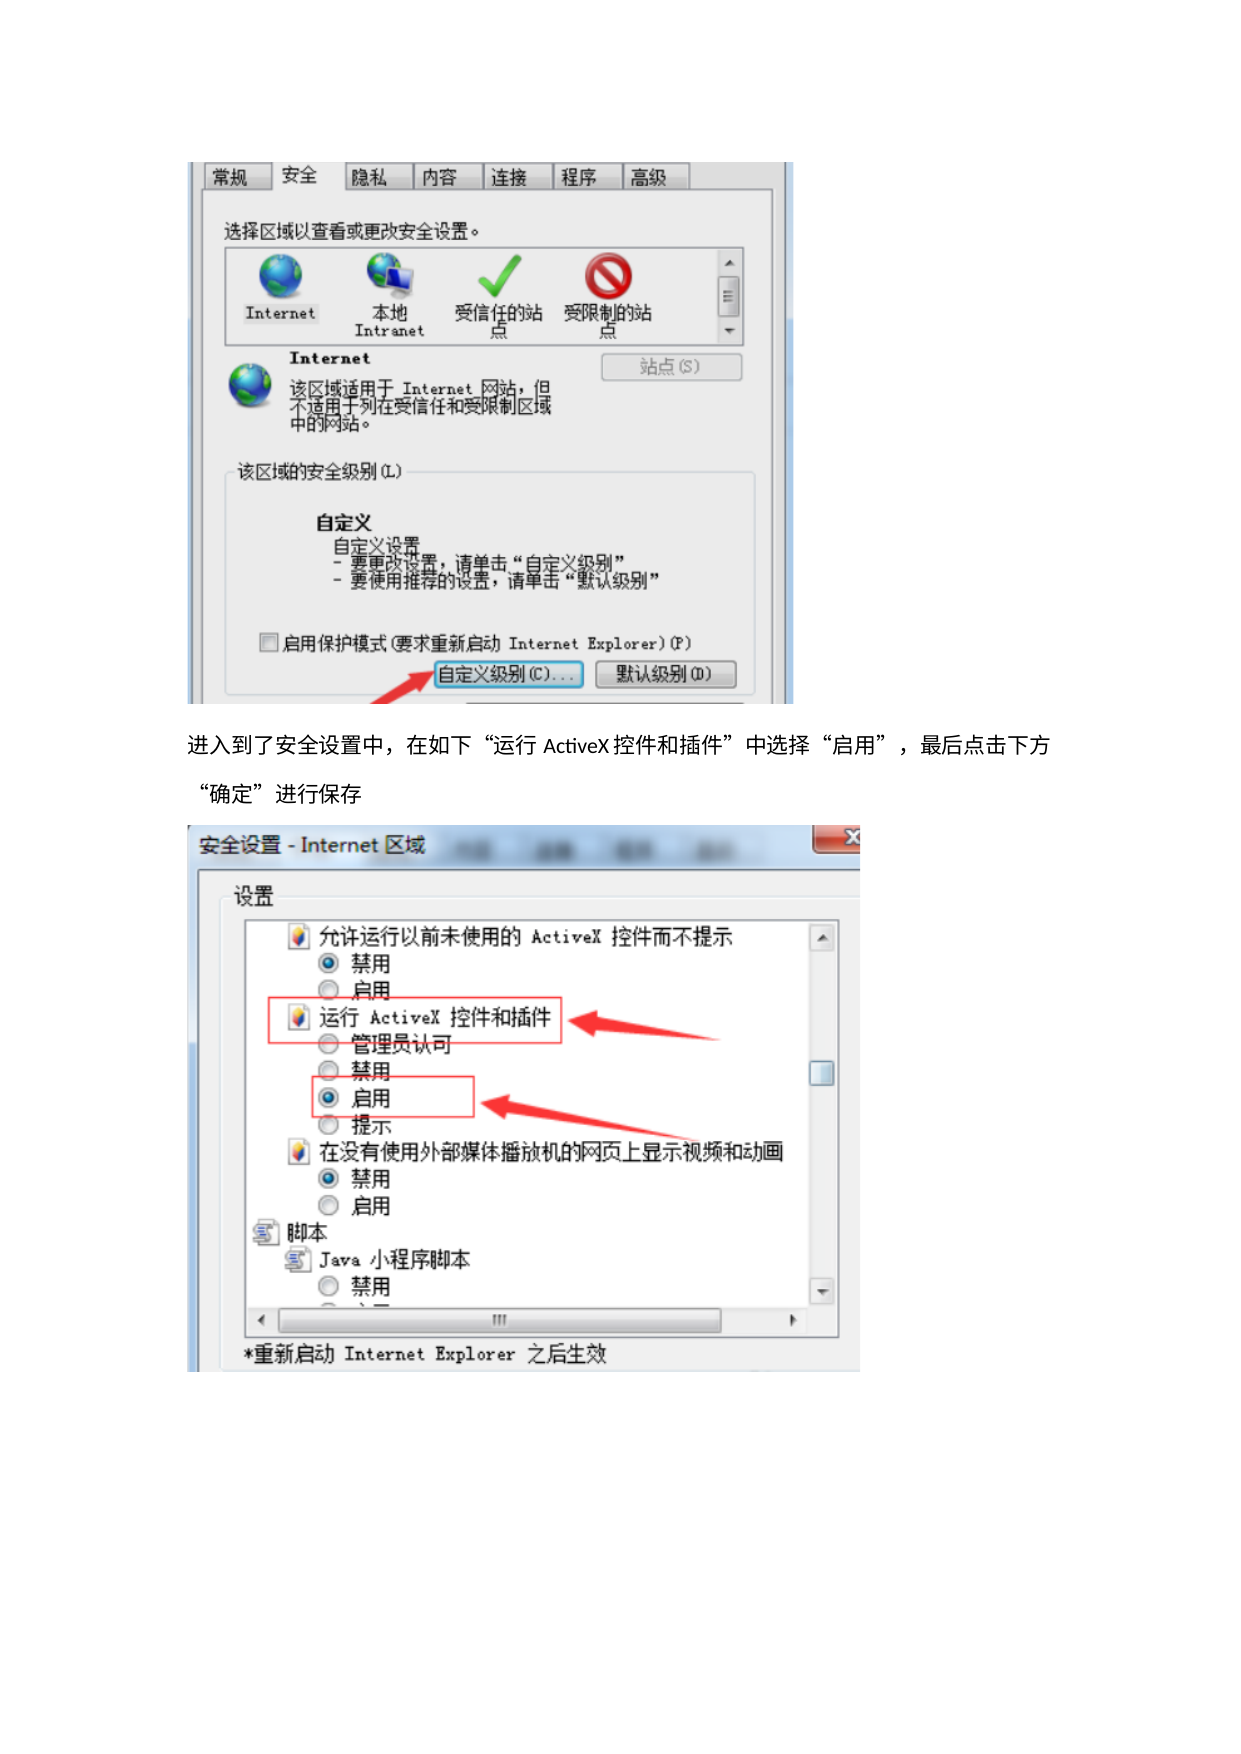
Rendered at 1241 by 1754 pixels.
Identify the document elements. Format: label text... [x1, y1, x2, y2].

text 进入到了安全设置中，在如下“运行ActiveX控件和插件”中选择“启用”，最后点击下方“确定”进行保存 [187, 728, 1053, 809]
picture [187, 825, 861, 1372]
picture [187, 162, 815, 704]
